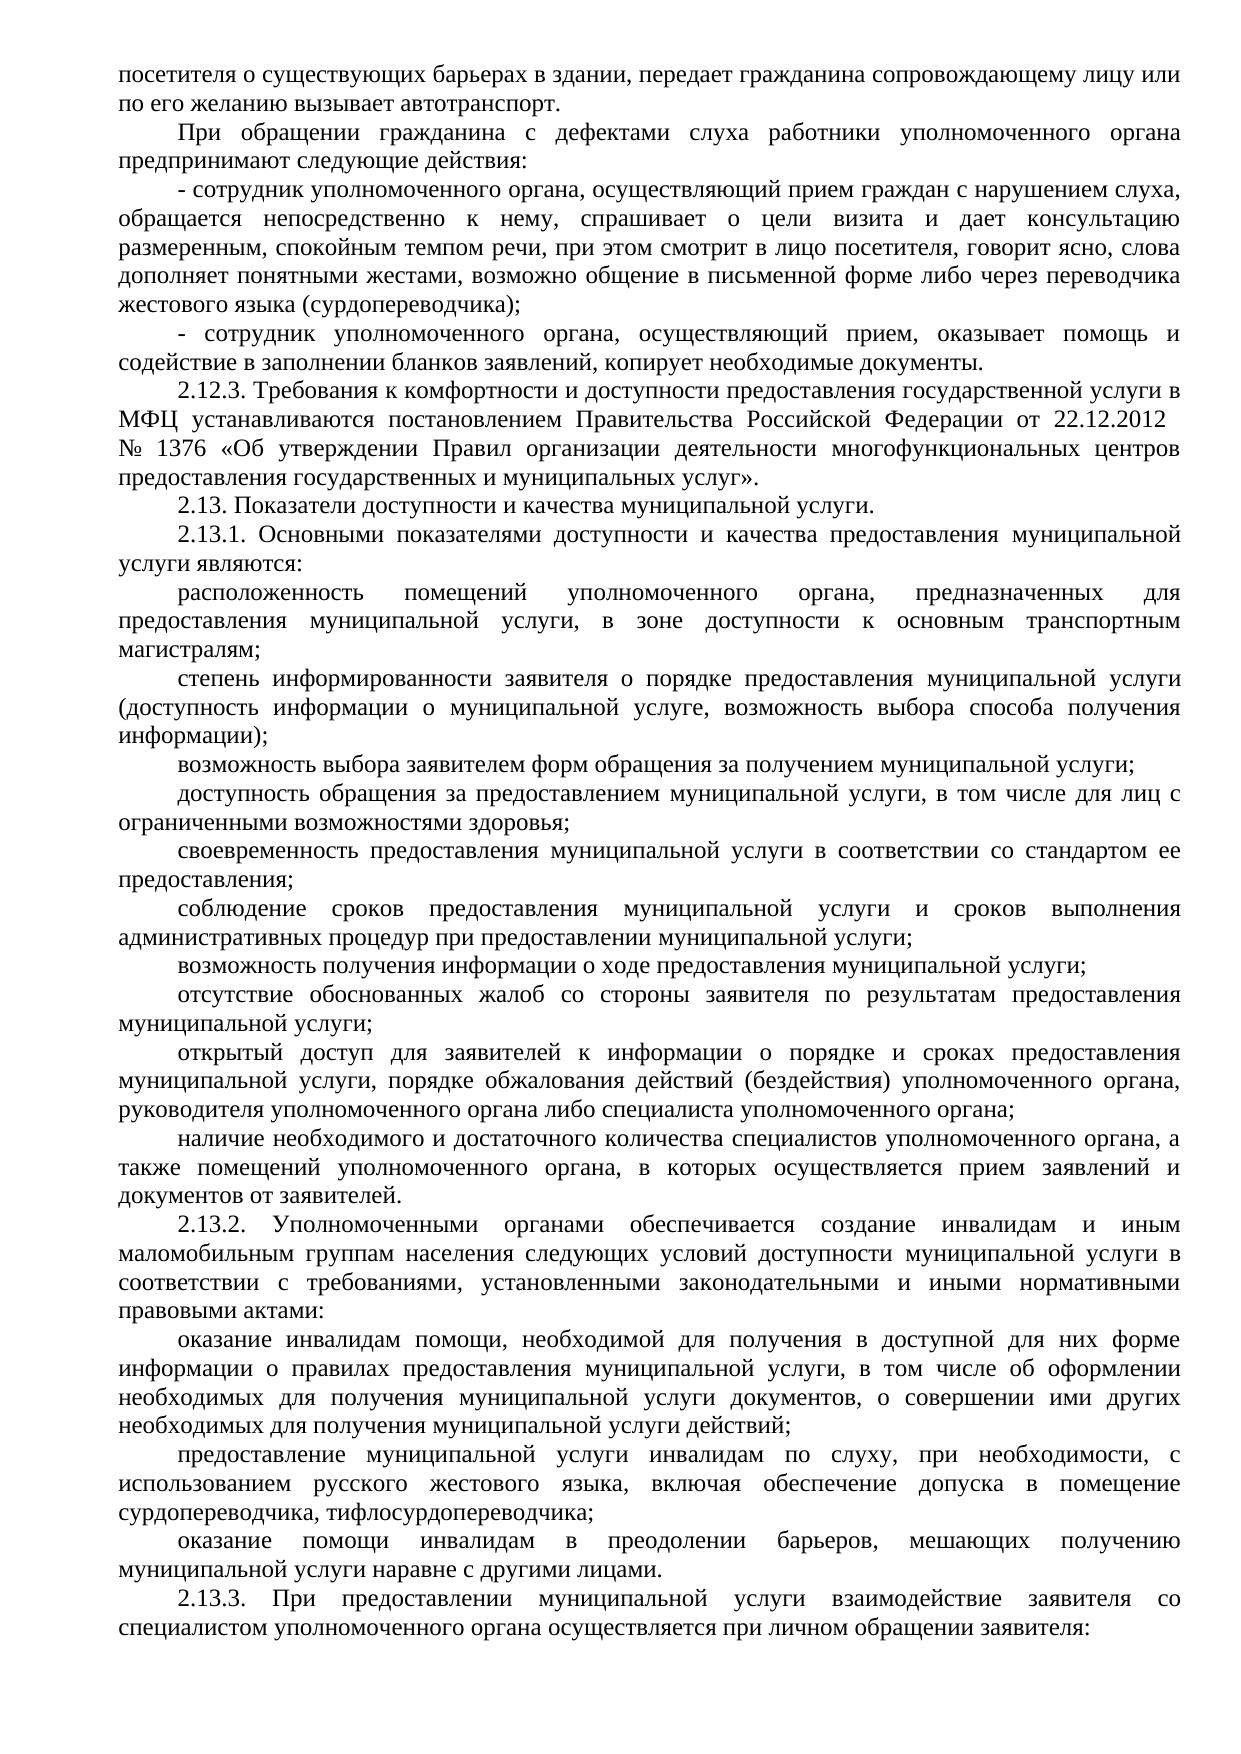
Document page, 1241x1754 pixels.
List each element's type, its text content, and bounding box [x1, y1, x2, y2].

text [118, 59, 1181, 117]
text - сотрудник уполномоченного органа, осуществляющий прием граждан с нарушением слуха, обращается непосредственно к нему, спрашивает о цели визита и дает консультацию размеренным, спокойным темпом речи, при этом смотрит в лицо посетителя, говорит ясно, слова дополняет понятными жестами, возможно общение в письменной форме либо через переводчика жестового языка (сурдопереводчика); [118, 174, 1181, 318]
text доступность обращения за предоставлением муниципальной услуги, в том числе для лиц с ограниченными возможностями здоровья; [118, 778, 1181, 835]
text оказание помощи инвалидам в преодолении барьеров, мешающих получению муниципальной услуги наравне с другими лицами. [118, 1525, 1181, 1583]
text возможность выбора заявителем форм обращения за получением муниципальной услуги; [118, 749, 1181, 778]
text 2.12.3. Требования к комфортности и доступности предоставления государственной услуги в МФЦ устанавливаются постановлением Правительства Российской Федерации от 22.12.2012 № 1376 «Об утверждении Правил организации деятельности многофункциональных центров предоставления государственных и муниципальных услуг». [118, 375, 1181, 490]
text При обращении гражданина с дефектами слуха работники уполномоченного органа предпринимают следующие действия: [118, 117, 1181, 174]
text соблюдение сроков предоставления муниципальной услуги и сроков выполнения административных процедур при предоставлении муниципальной услуги; [118, 893, 1181, 950]
text открытый доступ для заявителей к информации о порядке и сроках предоставления муниципальной услуги, порядке обжалования действий (бездействия) уполномоченного органа, руководителя уполномоченного органа либо специалиста уполномоченного органа; [118, 1037, 1181, 1123]
text предоставление муниципальной услуги инвалидам по слуху, при необходимости, с использованием русского жестового языка, включая обеспечение допуска в помещение сурдопереводчика, тифлосурдопереводчика; [118, 1439, 1181, 1525]
text расположенность помещений уполномоченного органа, предназначенных для предоставления муниципальной услуги, в зоне доступности к основным транспортным магистралям; [118, 577, 1181, 663]
text степень информированности заявителя о порядке предоставления муниципальной услуги (доступность информации о муниципальной услуге, возможность выбора способа получения информации); [118, 663, 1181, 749]
text отсутствие обоснованных жалоб со стороны заявителя по результатам предоставления муниципальной услуги; [118, 979, 1181, 1037]
text своевременность предоставления муниципальной услуги в соответствии со стандартом ее предоставления; [118, 835, 1181, 893]
text 2.13. Показатели доступности и качества муниципальной услуги. [118, 490, 1181, 519]
text 2.13.2. Уполномоченными органами обеспечивается создание инвалидам и иным маломобильным группам населения следующих условий доступности муниципальной услуги в соответствии с требованиями, установленными законодательными и иными нормативными правовыми актами: [118, 1209, 1181, 1324]
text 2.13.1. Основными показателями доступности и качества предоставления муниципальной услуги являются: [118, 519, 1181, 577]
text наличие необходимого и достаточного количества специалистов уполномоченного органа, а также помещений уполномоченного органа, в которых осуществляется прием заявлений и документов от заявителей. [118, 1123, 1181, 1209]
text - сотрудник уполномоченного органа, осуществляющий прием, оказывает помощь и содействие в заполнении бланков заявлений, копирует необходимые документы. [118, 318, 1181, 375]
text 2.13.3. При предоставлении муниципальной услуги взаимодействие заявителя со специалистом уполномоченного органа осуществляется при личном обращении заявителя: [118, 1583, 1181, 1640]
text оказание инвалидам помощи, необходимой для получения в доступной для них форме информации о правилах предоставления муниципальной услуги, в том числе об оформлении необходимых для получения муниципальной услуги документов, о совершении ими других необходимых для получения муниципальной услуги действий; [118, 1324, 1181, 1439]
text возможность получения информации о ходе предоставления муниципальной услуги; [118, 950, 1181, 979]
